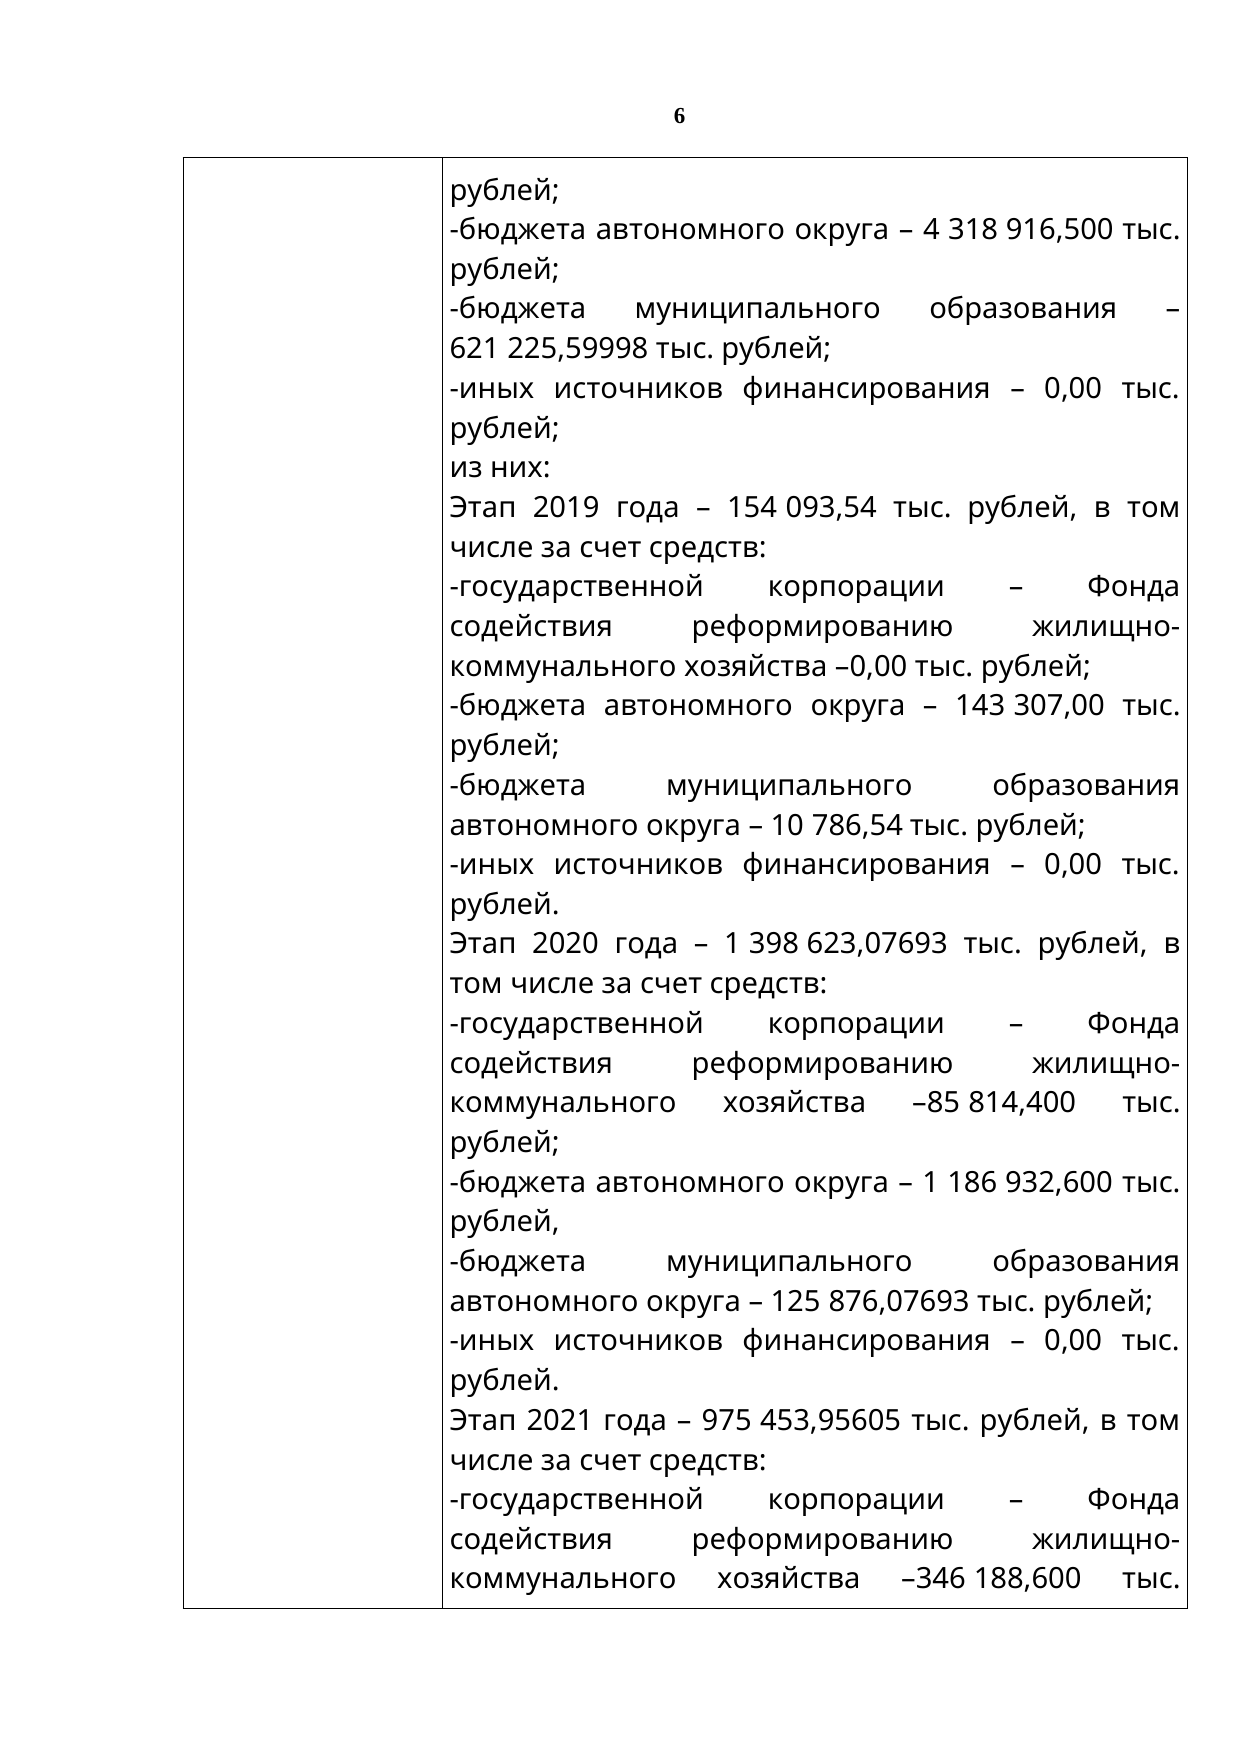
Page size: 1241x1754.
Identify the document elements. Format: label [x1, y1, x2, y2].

table_cell [184, 158, 442, 1608]
table_cell [443, 158, 1187, 1608]
